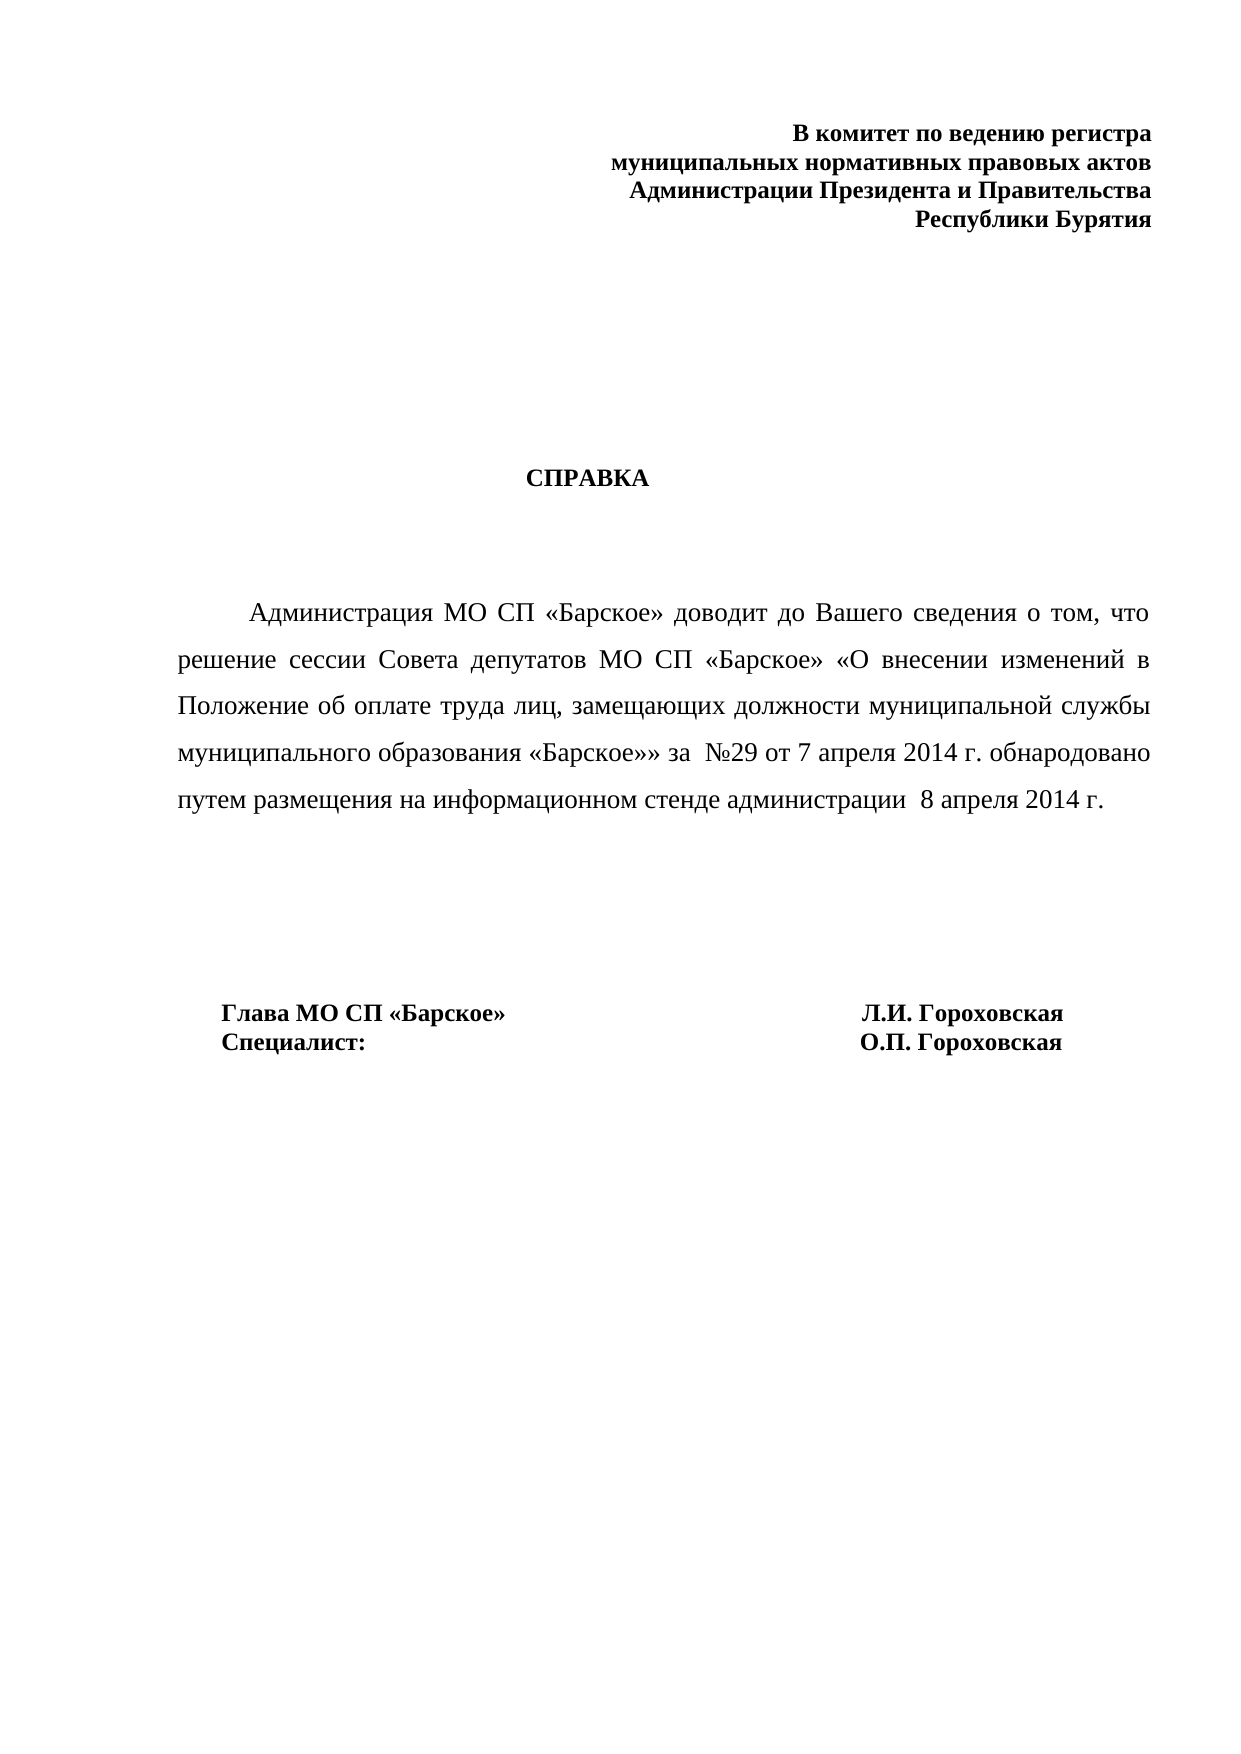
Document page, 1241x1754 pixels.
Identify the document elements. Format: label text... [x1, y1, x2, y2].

text В комитет по ведению регистра [177, 118, 1152, 147]
text Республики Бурятия [177, 204, 1152, 233]
text Специалист: О.П. Гороховская [177, 1027, 1152, 1056]
text муниципальных нормативных правовых актов [177, 147, 1152, 176]
text СПРАВКА [177, 463, 1152, 492]
text Глава МО СП «Барское» Л.И. Гороховская [177, 998, 1152, 1027]
text Администрации Президента и Правительства [177, 176, 1152, 204]
text Администрация МО СП «Барское» доводит до Вашего сведения о том, что решение сессии Совета депутатов МО СП «Барское» «О внесении изменений в Положение об оплате труда лиц, замещающих должности муниципальной службы муниципального образования «Барское»» за №29 от 7 апреля 2014 г. обнародовано путем размещения на информационном стенде администрации 8 апреля 2014 г. [177, 596, 1152, 814]
